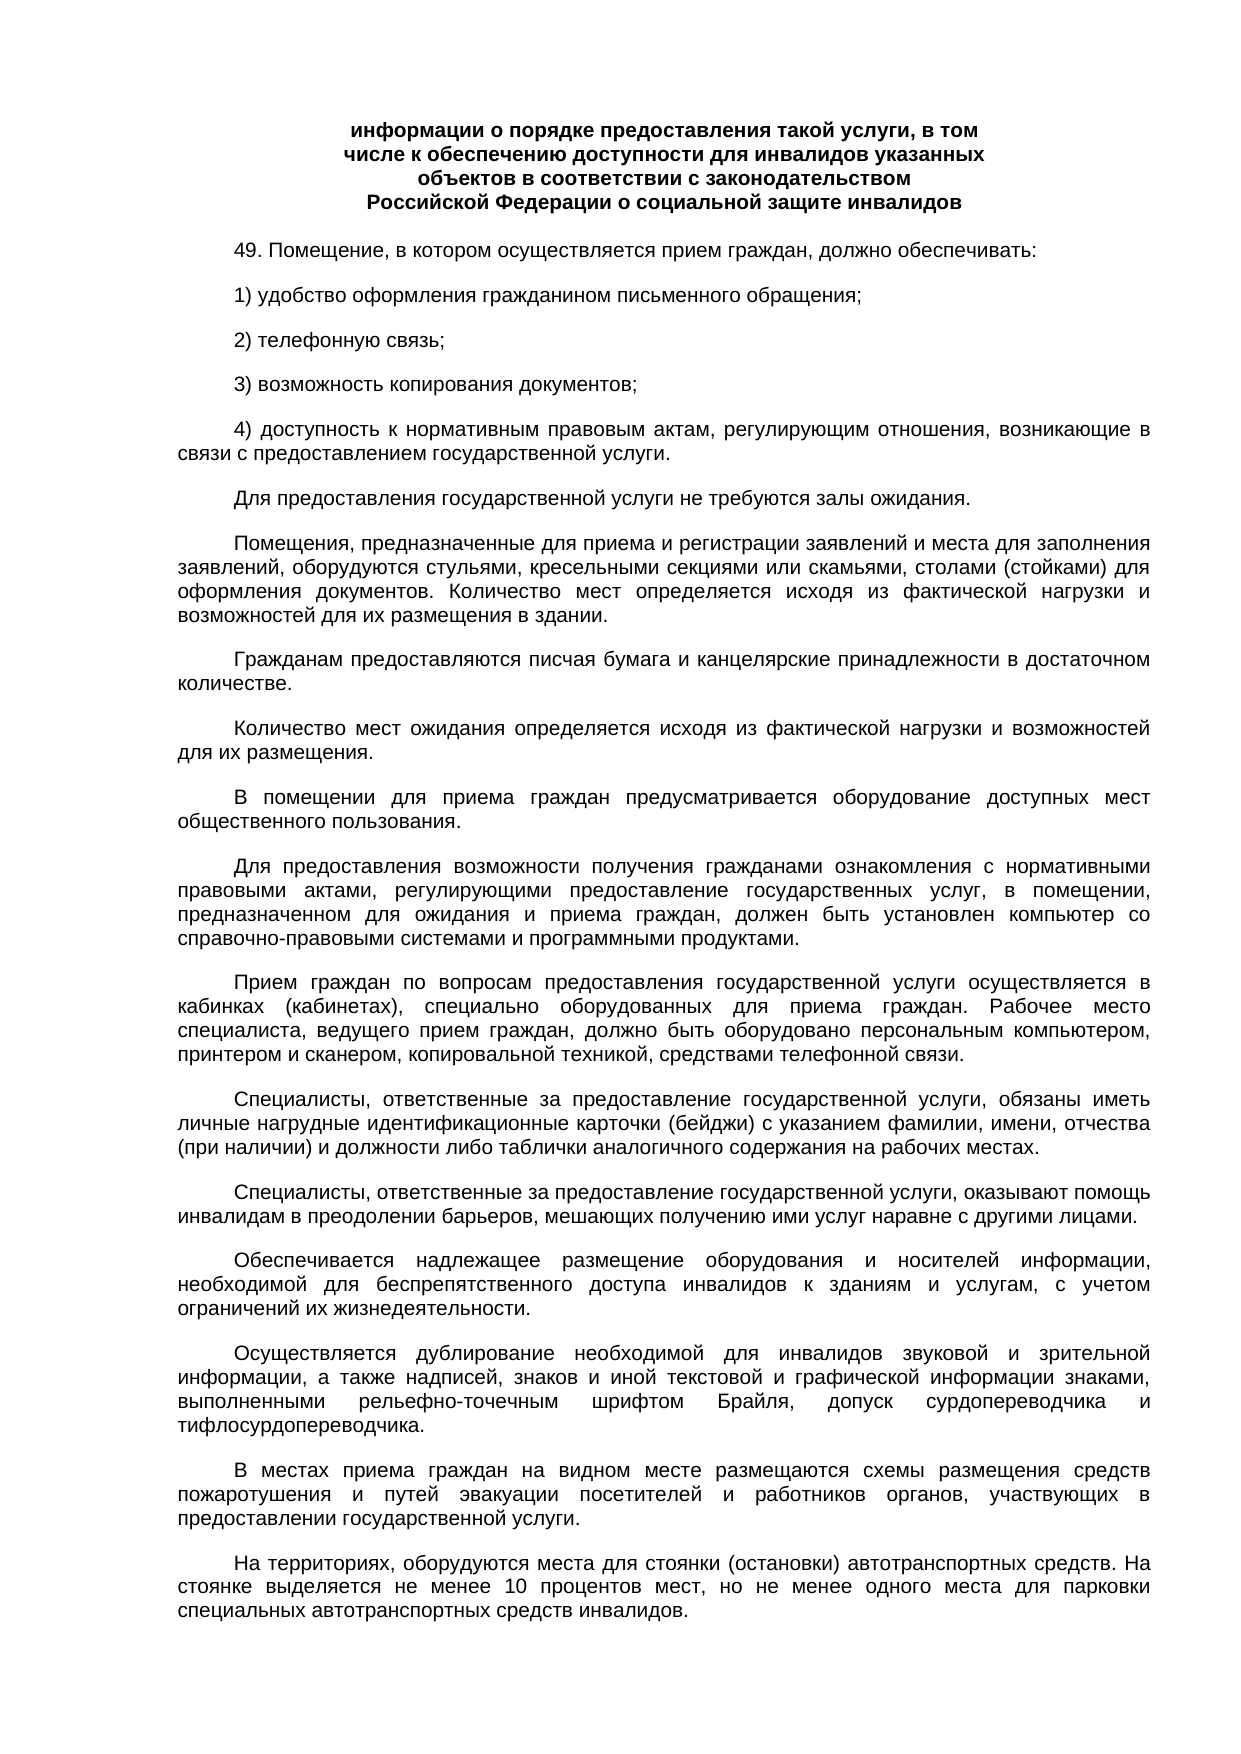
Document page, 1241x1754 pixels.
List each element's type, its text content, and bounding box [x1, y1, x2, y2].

title числе к обеспечению доступности для инвалидов указанных [177, 142, 1152, 166]
text Количество мест ожидания определяется исходя из фактической нагрузки и возможностей для их размещения. [177, 716, 1152, 764]
text 4) доступность к нормативным правовым актам, регулирующим отношения, возникающие в связи с предоставлением государственной услуги. [177, 417, 1152, 465]
text В местах приема граждан на видном месте размещаются схемы размещения средств пожаротушения и путей эвакуации посетителей и работников органов, участвующих в предоставлении государственной услуги. [177, 1458, 1152, 1529]
text Прием граждан по вопросам предоставления государственной услуги осуществляется в кабинках (кабинетах), специально оборудованных для приема граждан. Рабочее место специалиста, ведущего прием граждан, должно быть оборудовано персональным компьютером, принтером и сканером, копировальной техникой, средствами телефонной связи. [177, 970, 1152, 1066]
title информации о порядке предоставления такой услуги, в том [177, 118, 1152, 142]
text Гражданам предоставляются писчая бумага и канцелярские принадлежности в достаточном количестве. [177, 647, 1152, 695]
title объектов в соответствии с законодательством [177, 166, 1152, 190]
title Российской Федерации о социальной защите инвалидов [177, 190, 1152, 214]
text 49. Помещение, в котором осуществляется прием граждан, должно обеспечивать: [177, 238, 1152, 262]
text В помещении для приема граждан предусматривается оборудование доступных мест общественного пользования. [177, 785, 1152, 833]
text 2) телефонную связь; [177, 327, 1152, 351]
text На территориях, оборудуются места для стоянки (остановки) автотранспортных средств. На стоянке выделяется не менее 10 процентов мест, но не менее одного места для парковки специальных автотранспортных средств инвалидов. [177, 1550, 1152, 1622]
text Для предоставления возможности получения гражданами ознакомления с нормативными правовыми актами, регулирующими предоставление государственных услуг, в помещении, предназначенном для ожидания и приема граждан, должен быть установлен компьютер со справочно-правовыми системами и программными продуктами. [177, 853, 1152, 949]
text 1) удобство оформления гражданином письменного обращения; [177, 283, 1152, 307]
text Специалисты, ответственные за предоставление государственной услуги, оказывают помощь инвалидам в преодолении барьеров, мешающих получению ими услуг наравне с другими лицами. [177, 1179, 1152, 1227]
text Осуществляется дублирование необходимой для инвалидов звуковой и зрительной информации, а также надписей, знаков и иной текстовой и графической информации знаками, выполненными рельефно-точечным шрифтом Брайля, допуск сурдопереводчика и тифлосурдопереводчика. [177, 1341, 1152, 1437]
text Специалисты, ответственные за предоставление государственной услуги, обязаны иметь личные нагрудные идентификационные карточки (бейджи) с указанием фамилии, имени, отчества (при наличии) и должности либо таблички аналогичного содержания на рабочих местах. [177, 1087, 1152, 1159]
text 3) возможность копирования документов; [177, 372, 1152, 396]
text Обеспечивается надлежащее размещение оборудования и носителей информации, необходимой для беспрепятственного доступа инвалидов к зданиям и услугам, с учетом ограничений их жизнедеятельности. [177, 1248, 1152, 1320]
text Для предоставления государственной услуги не требуются залы ожидания. [177, 486, 1152, 510]
text Помещения, предназначенные для приема и регистрации заявлений и места для заполнения заявлений, оборудуются стульями, кресельными секциями или скамьями, столами (стойками) для оформления документов. Количество мест определяется исходя из фактической нагрузки и возможностей для их размещения в здании. [177, 531, 1152, 626]
